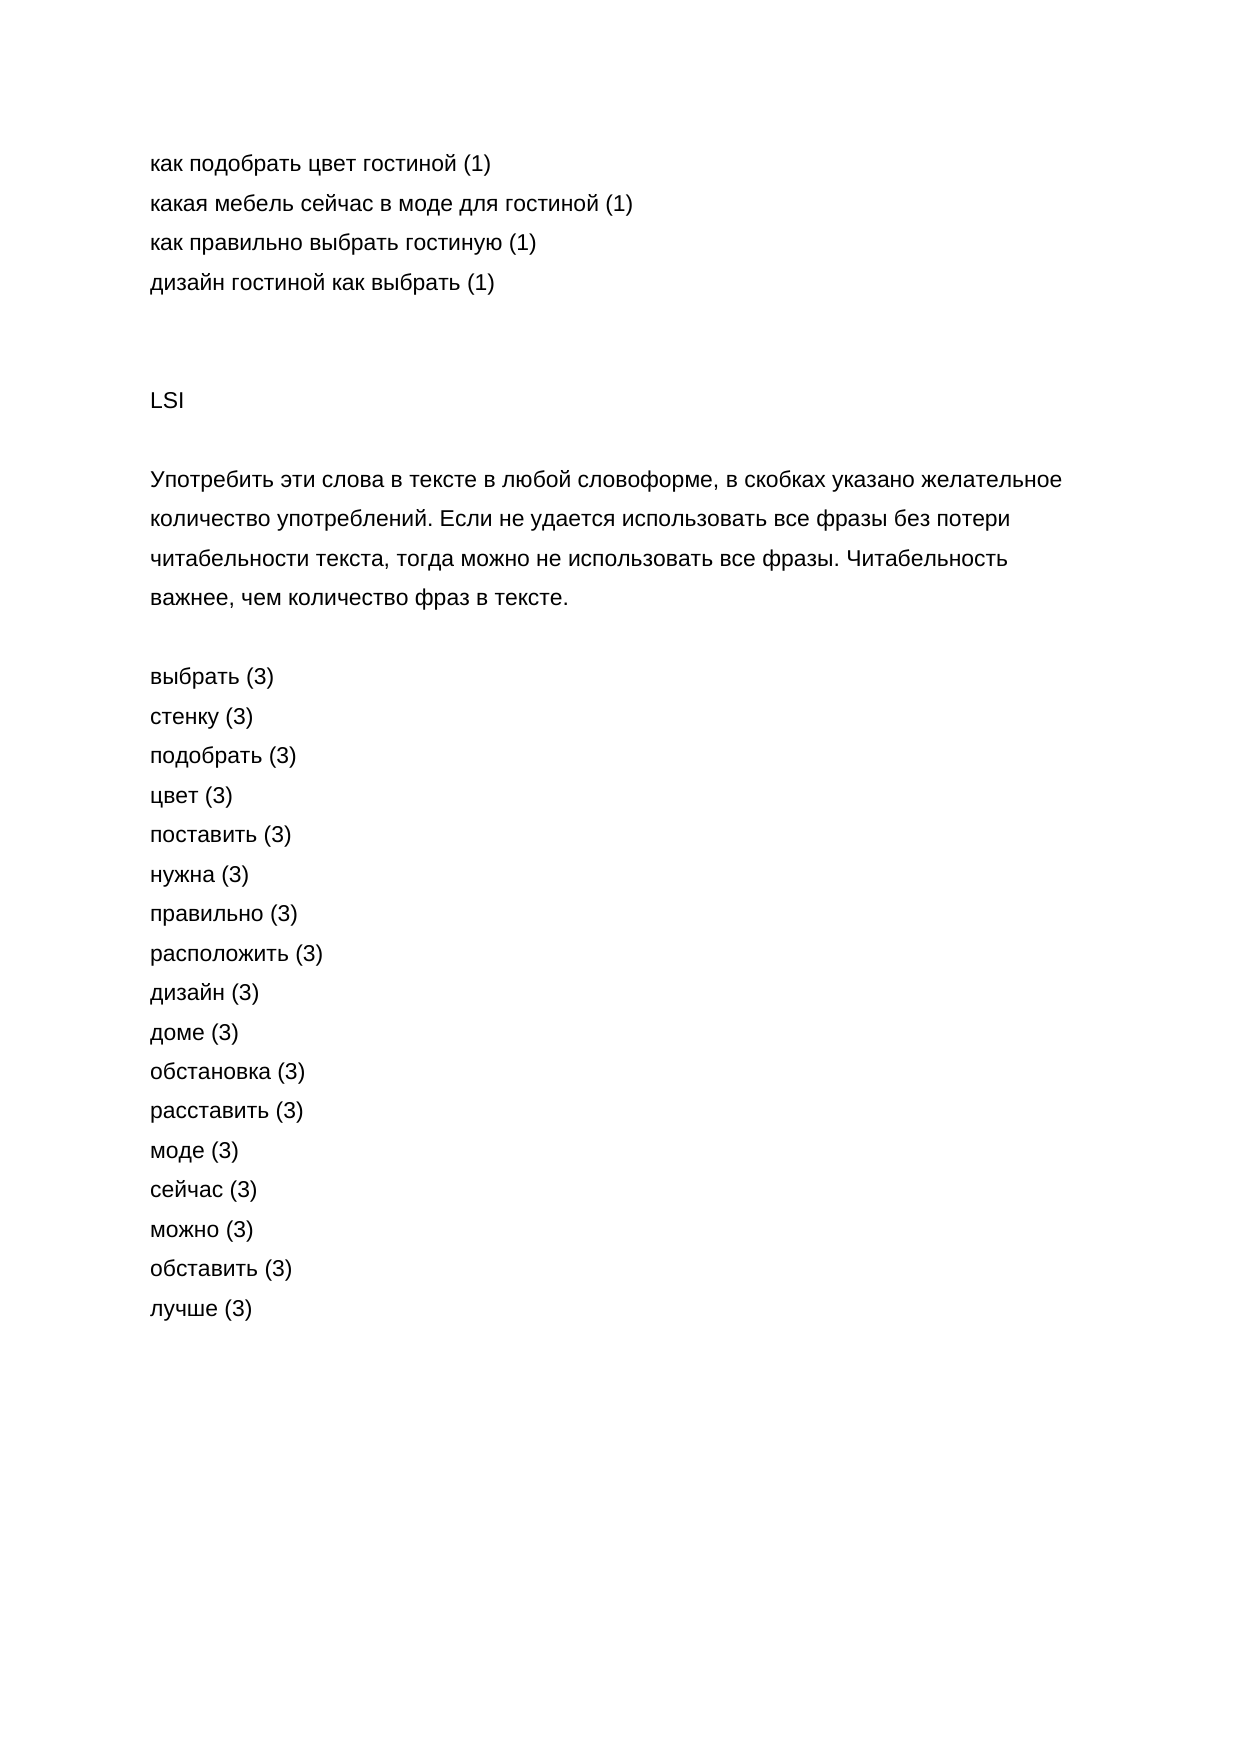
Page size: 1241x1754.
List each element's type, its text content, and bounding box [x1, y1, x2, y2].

text как правильно выбрать гостиную (1) [150, 229, 1090, 255]
text как подобрать цвет гостиной (1) [150, 150, 1090, 176]
text Употребить эти слова в тексте в любой словоформе, в скобках указано желательное количество употреблений. Если не удается использовать все фразы без потери читабельности текста, тогда можно не использовать все фразы. Читабельность важнее, чем количество фраз в тексте. [150, 466, 1090, 611]
text нужна (3) [150, 861, 1090, 887]
text стенку (3) [150, 703, 1090, 729]
text расположить (3) [150, 939, 1090, 966]
text расставить (3) [150, 1097, 1090, 1124]
text выбрать (3) [150, 663, 1090, 689]
text моде (3) [150, 1137, 1090, 1163]
text подобрать (3) [150, 742, 1090, 768]
text обставить (3) [150, 1255, 1090, 1282]
text цвет (3) [150, 782, 1090, 808]
text доме (3) [150, 1018, 1090, 1045]
text какая мебель сейчас в моде для гостиной (1) [150, 189, 1090, 216]
text можно (3) [150, 1216, 1090, 1242]
text обстановка (3) [150, 1058, 1090, 1084]
text правильно (3) [150, 900, 1090, 926]
text дизайн (3) [150, 979, 1090, 1005]
text поставить (3) [150, 821, 1090, 847]
text лучше (3) [150, 1295, 1090, 1321]
text LSI [150, 387, 1090, 413]
text сейчас (3) [150, 1176, 1090, 1203]
text дизайн гостиной как выбрать (1) [150, 268, 1090, 295]
